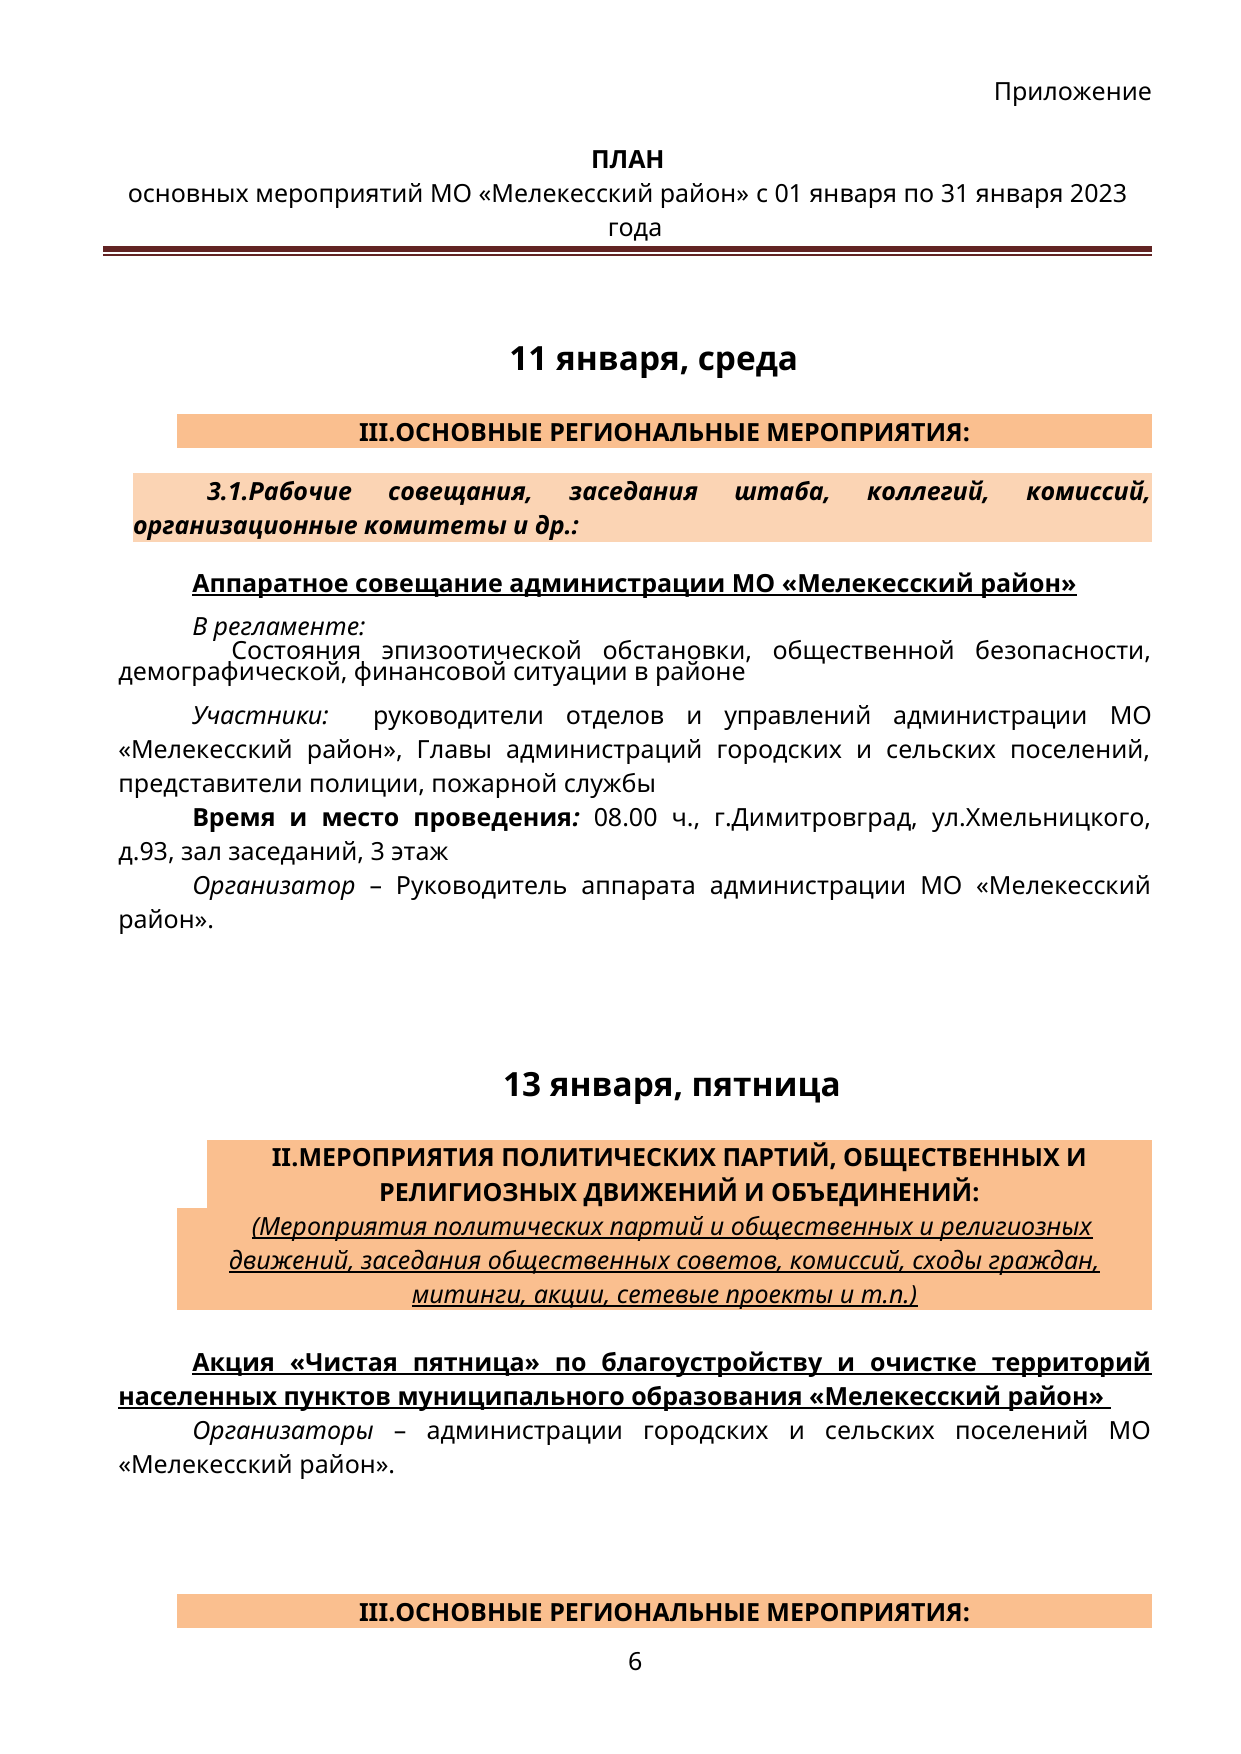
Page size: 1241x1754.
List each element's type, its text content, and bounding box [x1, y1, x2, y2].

text 11 января, среда [156, 335, 1152, 380]
text Участники: руководители отделов и управлений администрации МО «Мелекесский район», Главы администраций городских и сельских поселений, представители полиции, пожарной службы [118, 697, 1152, 799]
list III.ОСНОВНЫЕ РЕГИОНАЛЬНЫЕ МЕРОПРИЯТИЯ: [177, 414, 1152, 448]
text 13 января, пятница [118, 1061, 1152, 1106]
text 3.1.Рабочие совещания, заседания штаба, коллегий, комиссий, организационные комитеты и др.: [133, 473, 1152, 542]
text Состояния эпизоотической обстановки, общественной безопасности, демографической, финансовой ситуации в районе [118, 643, 1152, 685]
text II.МЕРОПРИЯТИЯ ПОЛИТИЧЕСКИХ ПАРТИЙ, ОБЩЕСТВЕННЫХ И РЕЛИГИОЗНЫХ ДВИЖЕНИЙ И ОБЪЕДИНЕНИЙ: [207, 1140, 1152, 1208]
text Организатор – Руководитель аппарата администрации МО «Мелекесский район». [118, 868, 1152, 936]
list Время и место проведения: 08.00 ч., г.Димитровград, ул.Хмельницкого, д.93, зал заседаний, 3 этаж [118, 799, 1152, 868]
list III.ОСНОВНЫЕ РЕГИОНАЛЬНЫЕ МЕРОПРИЯТИЯ: [177, 1594, 1152, 1628]
text В регламенте: [118, 609, 1152, 643]
text (Мероприятия политических партий и общественных и религиозных движений, заседания общественных советов, комиссий, сходы граждан, митинги, акции, сетевые проекты и т.п.) [177, 1208, 1152, 1310]
text Организаторы – администрации городских и сельских поселений МО «Мелекесский район». [118, 1413, 1152, 1481]
text Акция «Чистая пятница» по благоустройству и очистке территорий населенных пунктов муниципального образования «Мелекесский район» [118, 1344, 1152, 1413]
text Аппаратное совещание администрации МО «Мелекесский район» [118, 576, 1152, 597]
